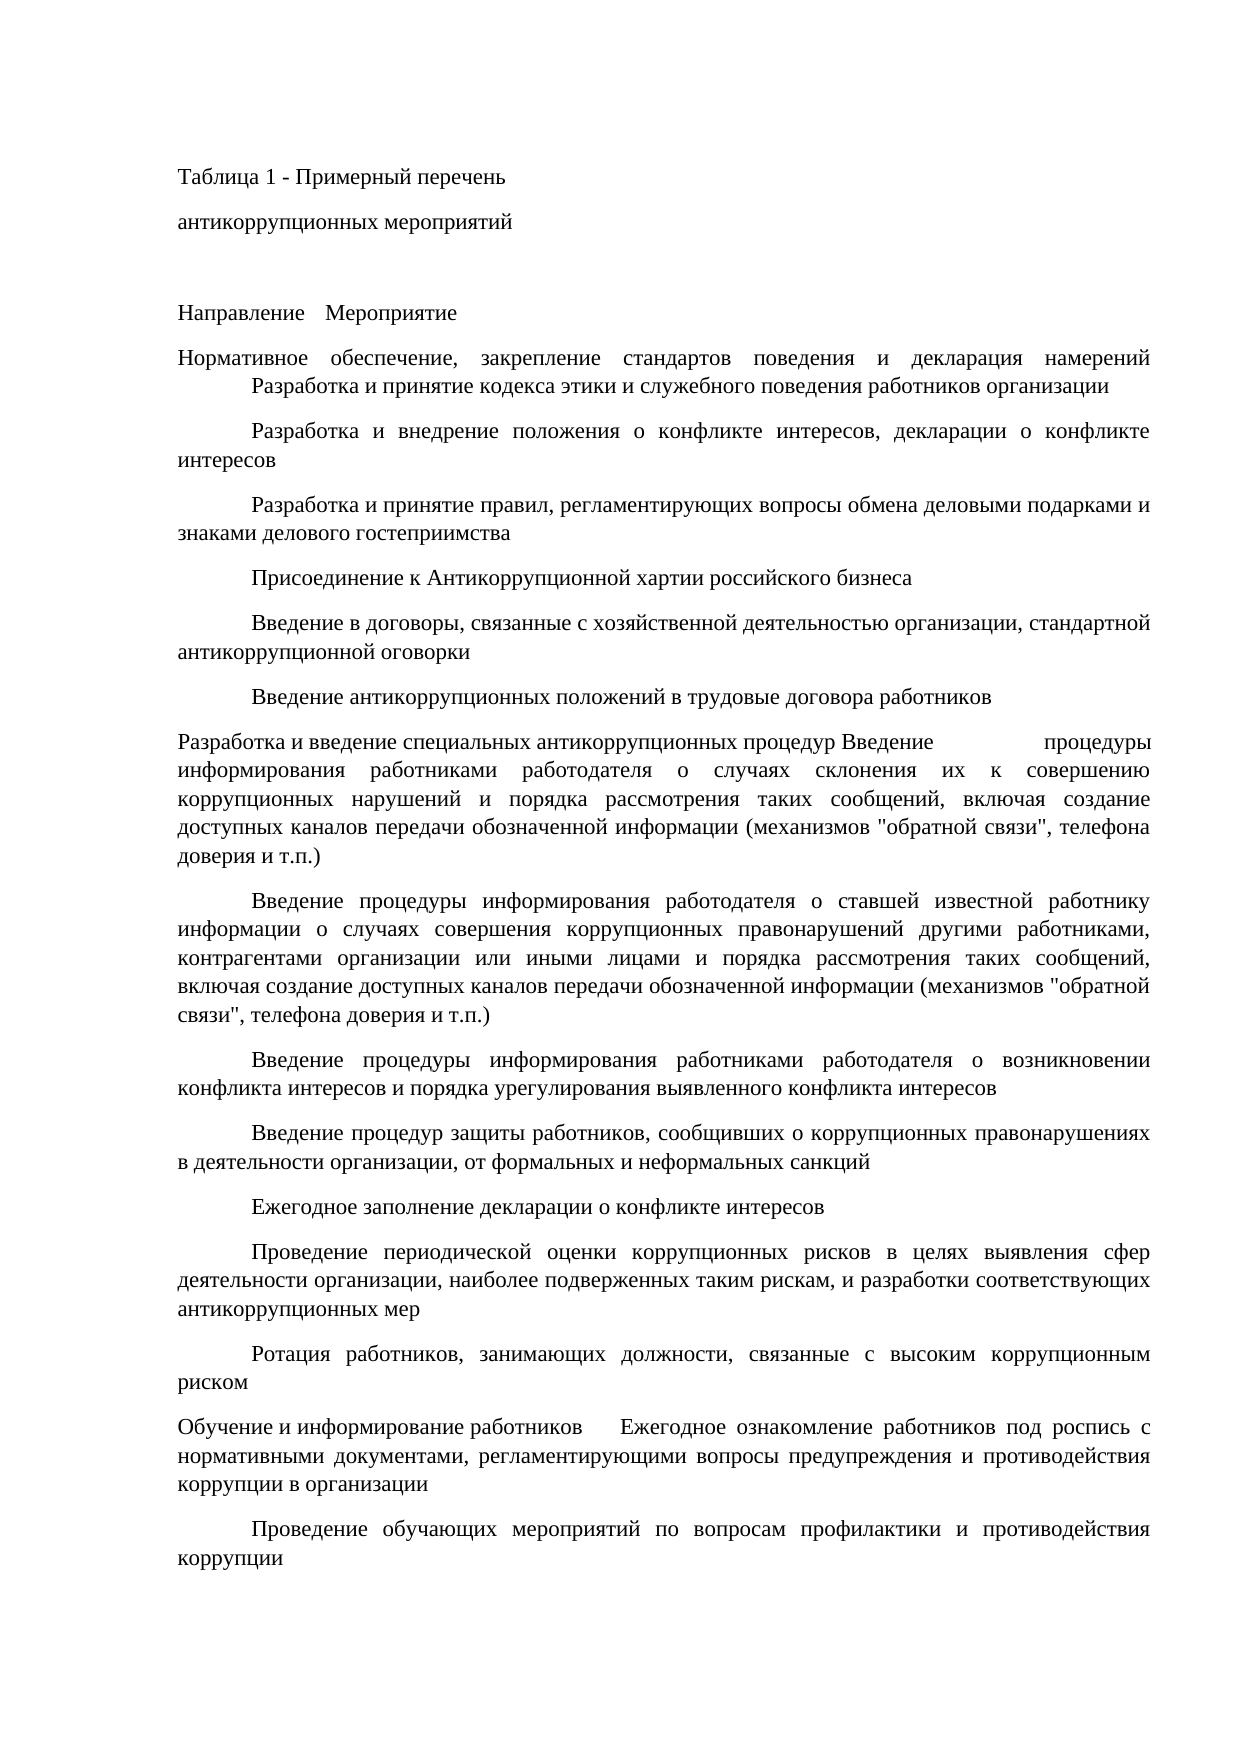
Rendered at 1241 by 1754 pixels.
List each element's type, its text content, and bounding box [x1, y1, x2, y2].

text Разработка и введение специальных антикоррупционных процедур Введение процедуры информирования работниками работодателя о случаях склонения их к совершению коррупционных нарушений и порядка рассмотрения таких сообщений, включая создание доступных каналов передачи обозначенной информации (механизмов "обратной связи", телефона доверия и т.п.) [177, 728, 1152, 868]
text Введение процедуры информирования работниками работодателя о возникновении конфликта интересов и порядка урегулирования выявленного конфликта интересов [177, 1046, 1152, 1101]
text Ежегодное заполнение декларации о конфликте интересов [177, 1193, 1152, 1219]
text Ротация работников, занимающих должности, связанные с высоким коррупционным риском [177, 1340, 1152, 1395]
text Таблица 1 - Примерный перечень [177, 163, 1152, 189]
text Нормативное обеспечение, закрепление стандартов поведения и декларация намерений Разработка и принятие кодекса этики и служебного поведения работников организации [177, 344, 1152, 398]
text Введение процедур защиты работников, сообщивших о коррупционных правонарушениях в деятельности организации, от формальных и неформальных санкций [177, 1119, 1152, 1174]
text Разработка и принятие правил, регламентирующих вопросы обмена деловыми подарками и знаками делового гостеприимства [177, 491, 1152, 546]
text Введение в договоры, связанные с хозяйственной деятельностью организации, стандартной антикоррупционной оговорки [177, 609, 1152, 664]
text Проведение периодической оценки коррупционных рисков в целях выявления сфер деятельности организации, наиболее подверженных таким рискам, и разработки соответствующих антикоррупционных мер [177, 1238, 1152, 1321]
text антикоррупционных мероприятий [177, 208, 1152, 235]
text Проведение обучающих мероприятий по вопросам профилактики и противодействия коррупции [177, 1515, 1152, 1570]
text Разработка и внедрение положения о конфликте интересов, декларации о конфликте интересов [177, 417, 1152, 472]
text Направление Мероприятие [177, 298, 1152, 325]
text Обучение и информирование работников Ежегодное ознакомление работников под роспись с нормативными документами, регламентирующими вопросы предупреждения и противодействия коррупции в организации [177, 1413, 1152, 1497]
text Присоединение к Антикоррупционной хартии российского бизнеса [177, 564, 1152, 591]
text Введение антикоррупционных положений в трудовые договора работников [177, 683, 1152, 709]
text Введение процедуры информирования работодателя о ставшей известной работнику информации о случаях совершения коррупционных правонарушений другими работниками, контрагентами организации или иными лицами и порядка рассмотрения таких сообщений, включая создание доступных каналов передачи обозначенной информации (механизмов "обратной связи", телефона доверия и т.п.) [177, 887, 1152, 1027]
